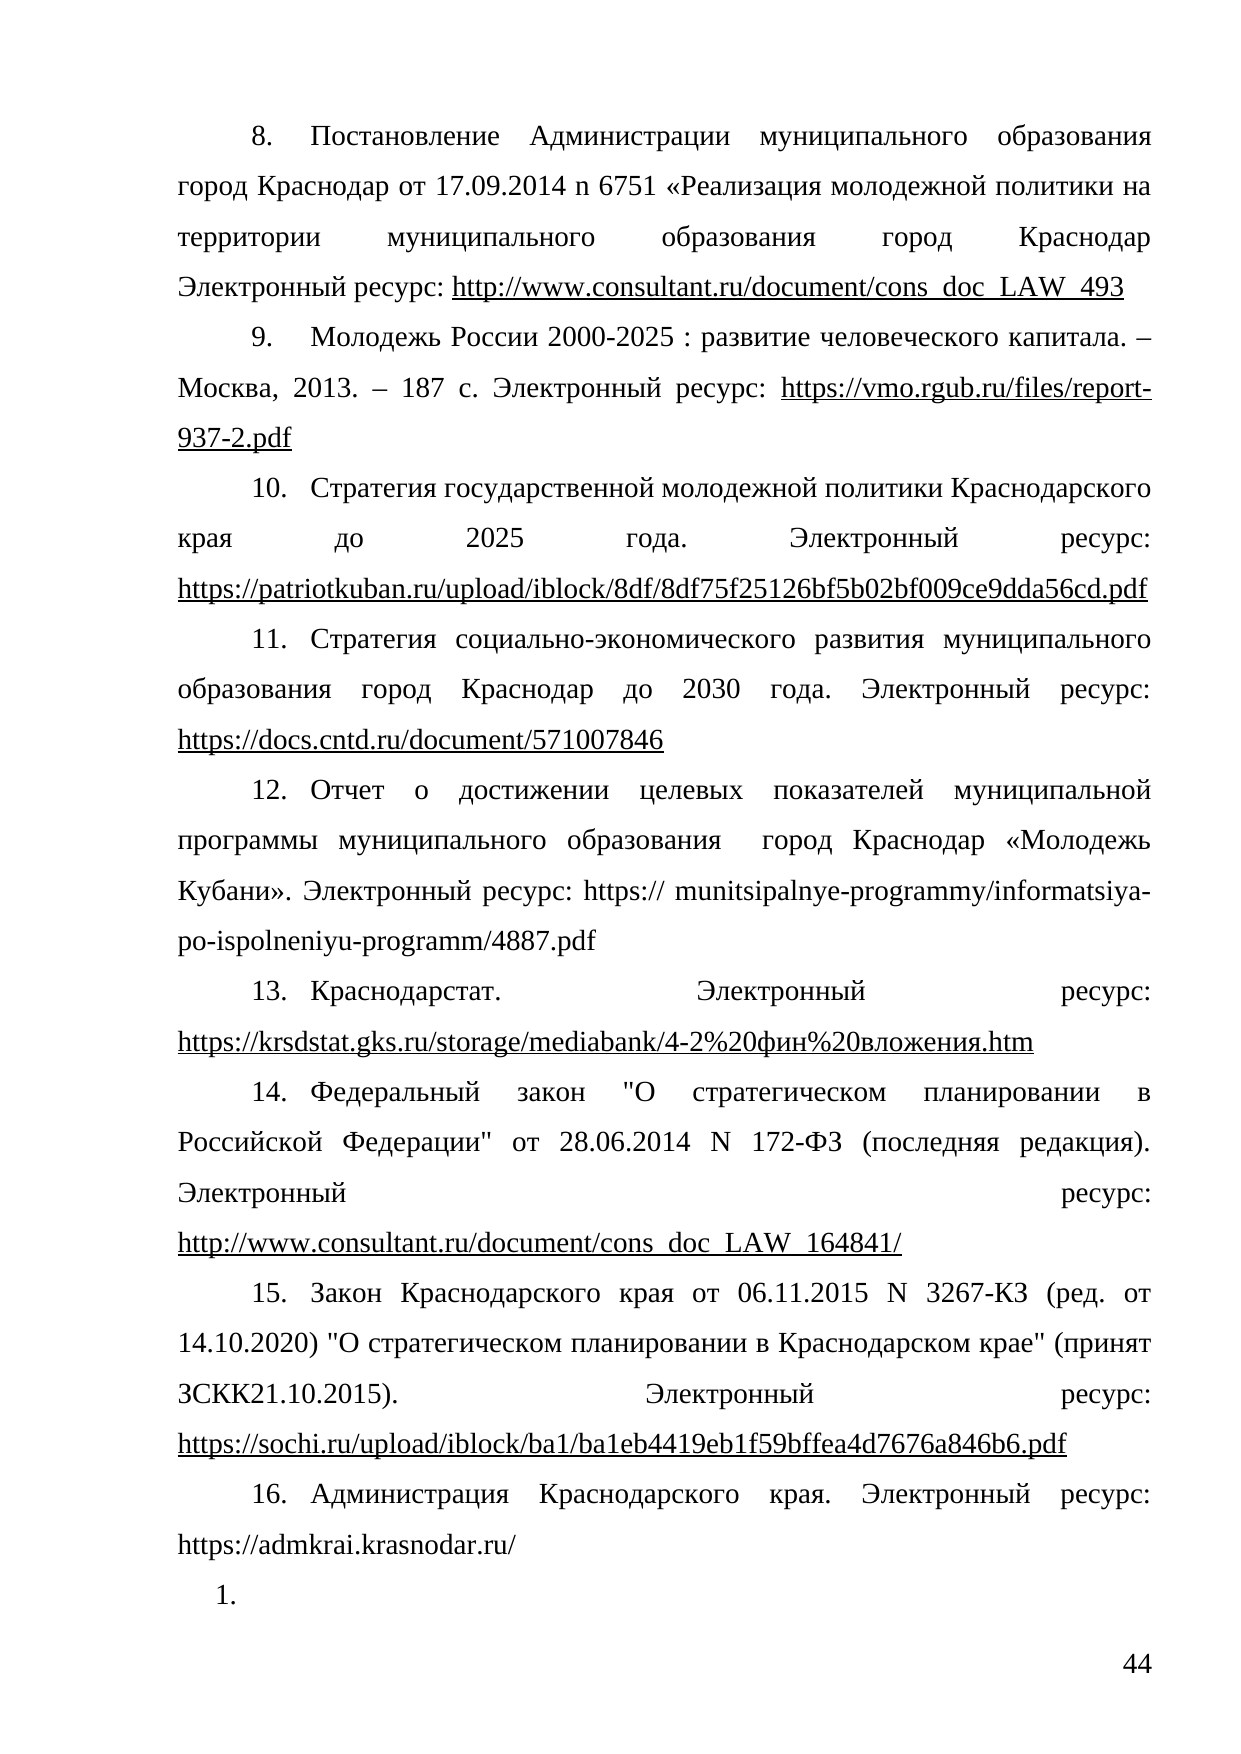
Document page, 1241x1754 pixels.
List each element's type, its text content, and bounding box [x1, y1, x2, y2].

list Администрация Краснодарского края. Электронный ресурс: https://admkrai.krasnodar.ru/ [177, 1477, 1152, 1560]
list Краснодарстат. Электронный ресурс: https://krsdstat.gks.ru/storage/mediabank/4-2%20фин%20вложения.htm [177, 973, 1152, 1057]
list Постановление Администрации муниципального образования город Краснодар от 17.09.2014 n 6751 «Реализация молодежной политики на территории муниципального образования город Краснодар Электронный ресурс: http://www.consultant.ru/document/cons_doc_LAW_493 [177, 118, 1152, 303]
list Закон Краснодарского края от 06.11.2015 N 3267-КЗ (ред. от 14.10.2020) "О стратегическом планировании в Краснодарском крае" (принят ЗСКК21.10.2015). Электронный ресурс: https://sochi.ru/upload/iblock/ba1/ba1eb4419eb1f59bffea4d7676a846b6.pdf [177, 1275, 1152, 1460]
list Стратегия государственной молодежной политики Краснодарского края до 2025 года. Электронный ресурс: https://patriotkuban.ru/upload/iblock/8df/8df75f25126bf5b02bf009ce9dda56cd.pdf [177, 470, 1152, 604]
list Стратегия социально-экономического развития муниципального образования город Краснодар до 2030 года. Электронный ресурс: https://docs.cntd.ru/document/571007846 [177, 621, 1152, 755]
list Отчет о достижении целевых показателей муниципальной программы муниципального образования город Краснодар «Молодежь Кубани». Электронный ресурс: https:// munitsipalnye-programmy/informatsiya-po-ispolneniyu-programm/4887.pdf [177, 772, 1152, 957]
list Федеральный закон "О стратегическом планировании в Российской Федерации" от 28.06.2014 N 172-ФЗ (последняя редакция). Электронный ресурс: http://www.consultant.ru/document/cons_doc_LAW_164841/ [177, 1074, 1152, 1258]
list Молодежь России 2000-2025 : развитие человеческого капитала. – Москва, 2013. – 187 с. Электронный ресурс: https://vmo.rgub.ru/files/report-937-2.pdf [177, 319, 1152, 453]
